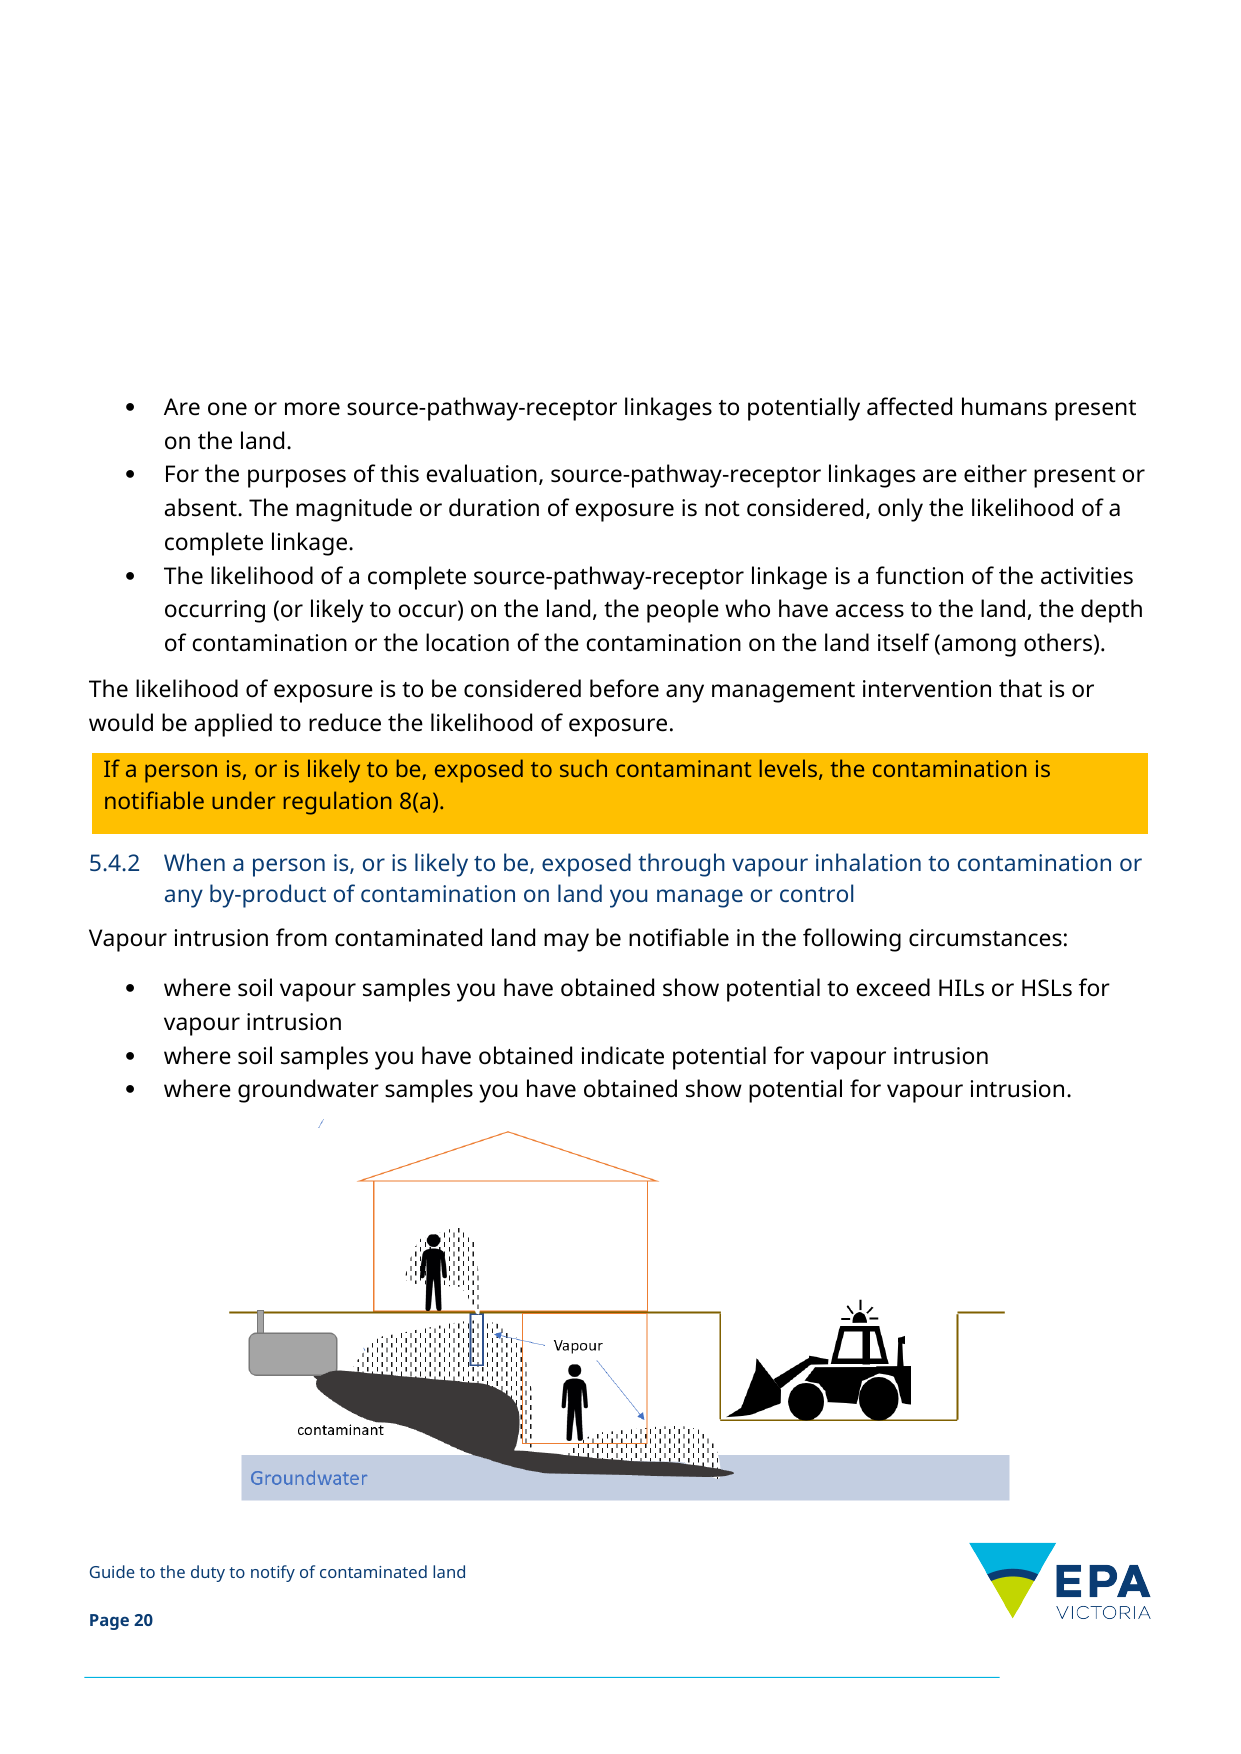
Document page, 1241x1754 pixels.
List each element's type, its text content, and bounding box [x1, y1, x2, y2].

list where groundwater samples you have obtained show potential for vapour intrusion. [126, 1073, 1152, 1104]
picture [228, 1119, 1012, 1515]
picture [949, 1523, 1162, 1633]
table_header If a person is, or is likely to be, exposed to such contaminant levels, the contamination is notifiable under regulation 8(a). [92, 753, 1148, 834]
list The likelihood of a complete source-pathway-receptor linkage is a function of the activities occurring (or likely to occur) on the land, the people who have access to the land, the depth of contamination or the location of the contamination on the land itself (among others). [126, 559, 1152, 658]
list Are one or more source-pathway-receptor linkages to potentially affected humans present on the land. [126, 391, 1152, 456]
text Vapour intrusion from contaminated land may be notifiable in the following circumstances: [89, 922, 1152, 953]
list where soil vapour samples you have obtained show potential to exceed HILs or HSLs for vapour intrusion [126, 972, 1152, 1037]
subtitle When a person is, or is likely to be, exposed through vapour inhalation to contamination or any by-product of contamination on land you manage or control [89, 847, 1152, 909]
list where soil samples you have obtained indicate potential for vapour intrusion [126, 1039, 1152, 1071]
list For the purposes of this evaluation, source-pathway-receptor linkages are either present or absent. The magnitude or duration of exposure is not considered, only the likelihood of a complete linkage. [126, 458, 1152, 557]
text The likelihood of exposure is to be considered before any management intervention that is or would be applied to reduce the likelihood of exposure. [89, 673, 1152, 738]
